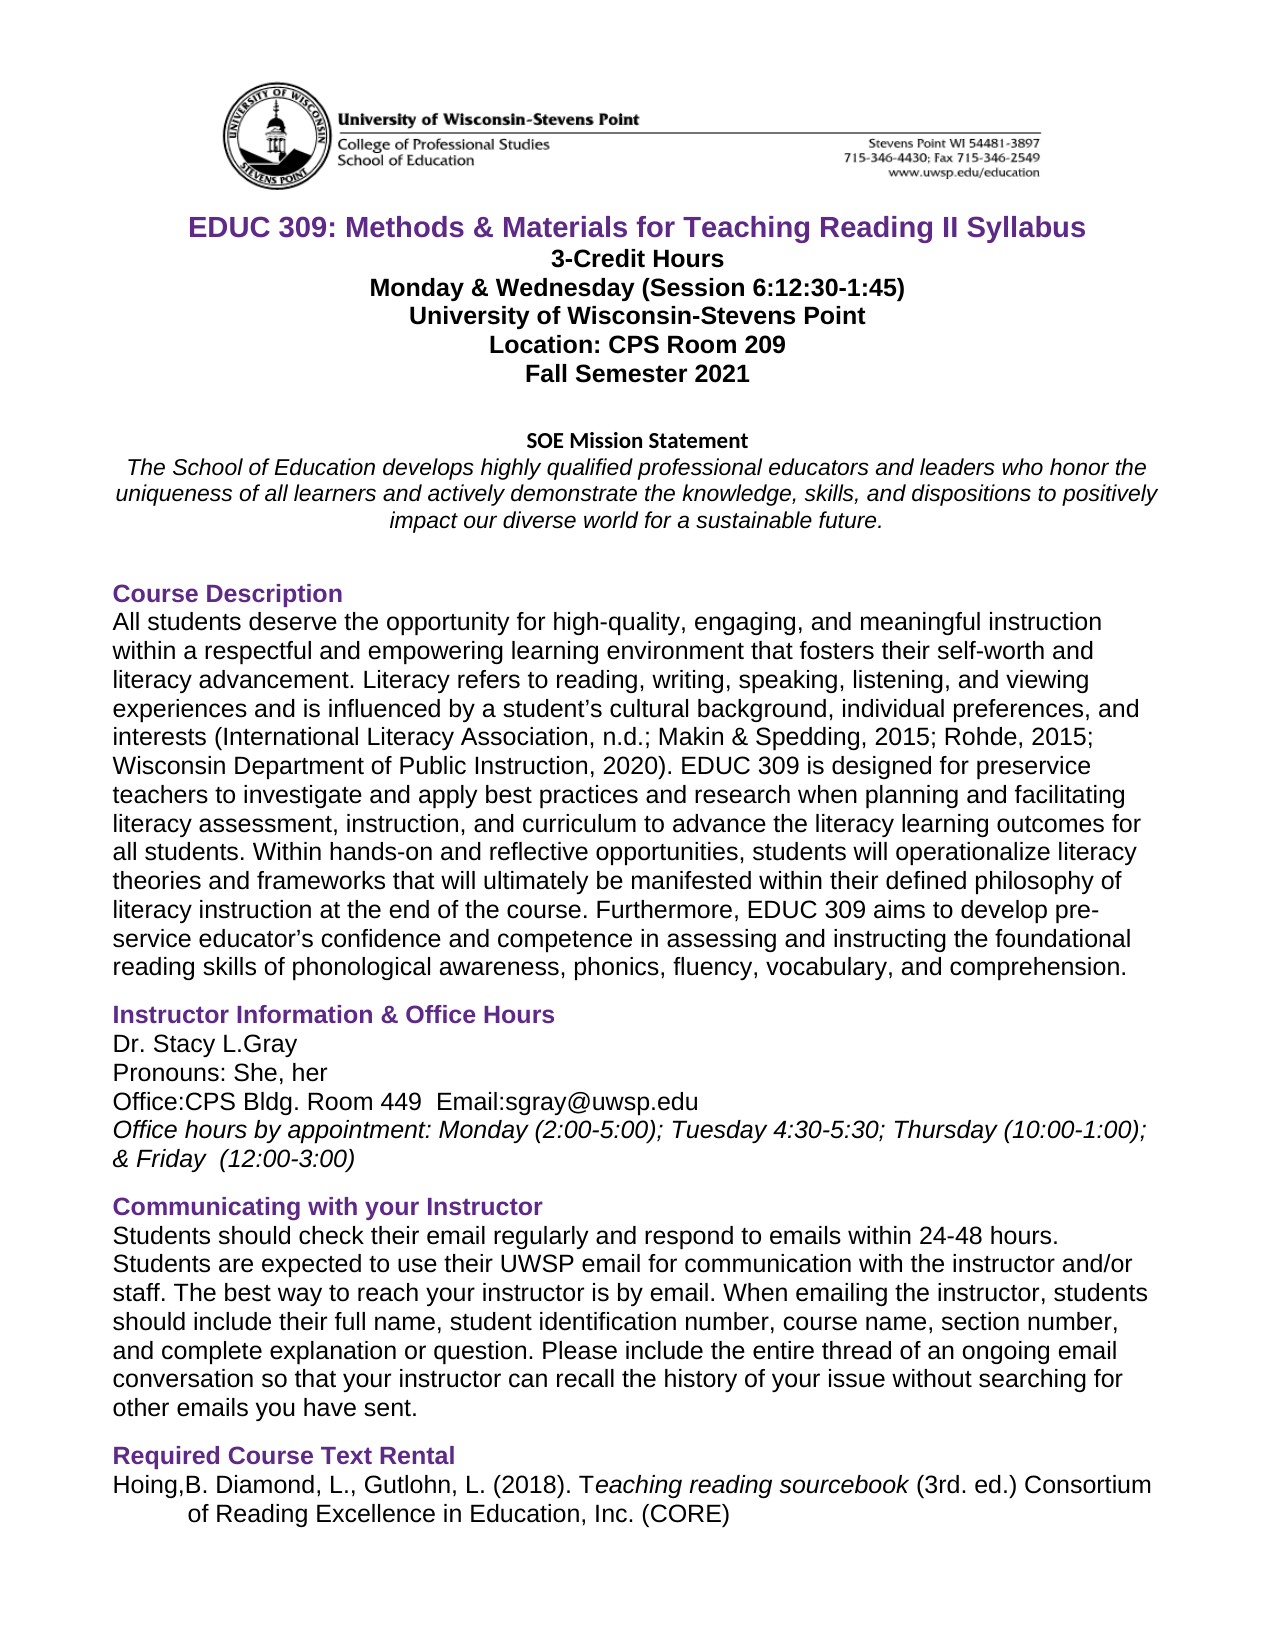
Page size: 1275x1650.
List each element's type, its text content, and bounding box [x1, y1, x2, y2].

text Dr. Stacy L.Gray [112, 1029, 1162, 1058]
text Students should check their email regularly and respond to emails within 24-48 hours. Students are expected to use their UWSP email for communication with the instructor and/or staff. The best way to reach your instructor is by email. When emailing the instructor, students should include their full name, student identification number, course name, section number, and complete explanation or question. Please include the entire thread of an ongoing email conversation so that your instructor can recall the history of your issue without searching for other emails you have sent. [112, 1221, 1162, 1422]
text of Reading Excellence in Education, Inc. (CORE) [112, 1498, 1162, 1527]
title Location: CPS Room 209 Fall Semester 2021 [111, 330, 1164, 388]
text All students deserve the opportunity for high-quality, engaging, and meaningful instruction within a respectful and empowering learning environment that fosters their self-worth and literacy advancement. Literacy refers to reading, writing, speaking, listening, and viewing experiences and is influenced by a student’s cultural background, individual preferences, and interests (International Literacy Association, n.d.; Makin & Spedding, 2015; Rohde, 2015; Wisconsin Department of Public Instruction, 2020). EDUC 309 is designed for preservice teachers to investigate and apply best practices and research when planning and facilitating literacy assessment, instruction, and curriculum to advance the literacy learning outcomes for all students. Within hands-on and reflective opportunities, students will operationalize literacy theories and frameworks that will ultimately be manifested within their defined philosophy of literacy instruction at the end of the course. Furthermore, EDUC 309 aims to develop pre-service educator’s confidence and competence in assessing and instructing the foundational reading skills of phonological awareness, phonics, fluency, vocabulary, and comprehension. [112, 607, 1162, 981]
picture [190, 75, 1085, 204]
subtitle Instructor Information & Office Hours [112, 1000, 1162, 1029]
text 3-Credit Hours [112, 244, 1162, 273]
text Hoing,B. Diamond, L., Gutlohn, L. (2018). Teaching reading sourcebook (3rd. ed.) Consortium [112, 1470, 1162, 1498]
text Pronouns: She, her [112, 1058, 1162, 1086]
subtitle Course Description [112, 578, 1162, 607]
text Required Course Text Rental [112, 1441, 1162, 1470]
text Communicating with your Instructor [112, 1192, 1162, 1221]
text SOE Mission Statement The School of Education develops highly qualified professional educators and leaders who honor the uniqueness of all learners and actively demonstrate the knowledge, skills, and dispositions to positively impact our diverse world for a sustainable future. [112, 426, 1162, 533]
title Monday & Wednesday (Session 6:12:30-1:45) University of Wisconsin-Stevens Point [111, 273, 1164, 330]
text Office:CPS Bldg. Room 449 Email:sgray@uwsp.edu [112, 1086, 1162, 1115]
text Office hours by appointment: Monday (2:00-5:00); Tuesday 4:30-5:30; Thursday (10:00-1:00); & Friday (12:00-3:00) [112, 1115, 1162, 1173]
title EDUC 309: Methods & Materials for Teaching Reading II Syllabus [111, 210, 1164, 244]
